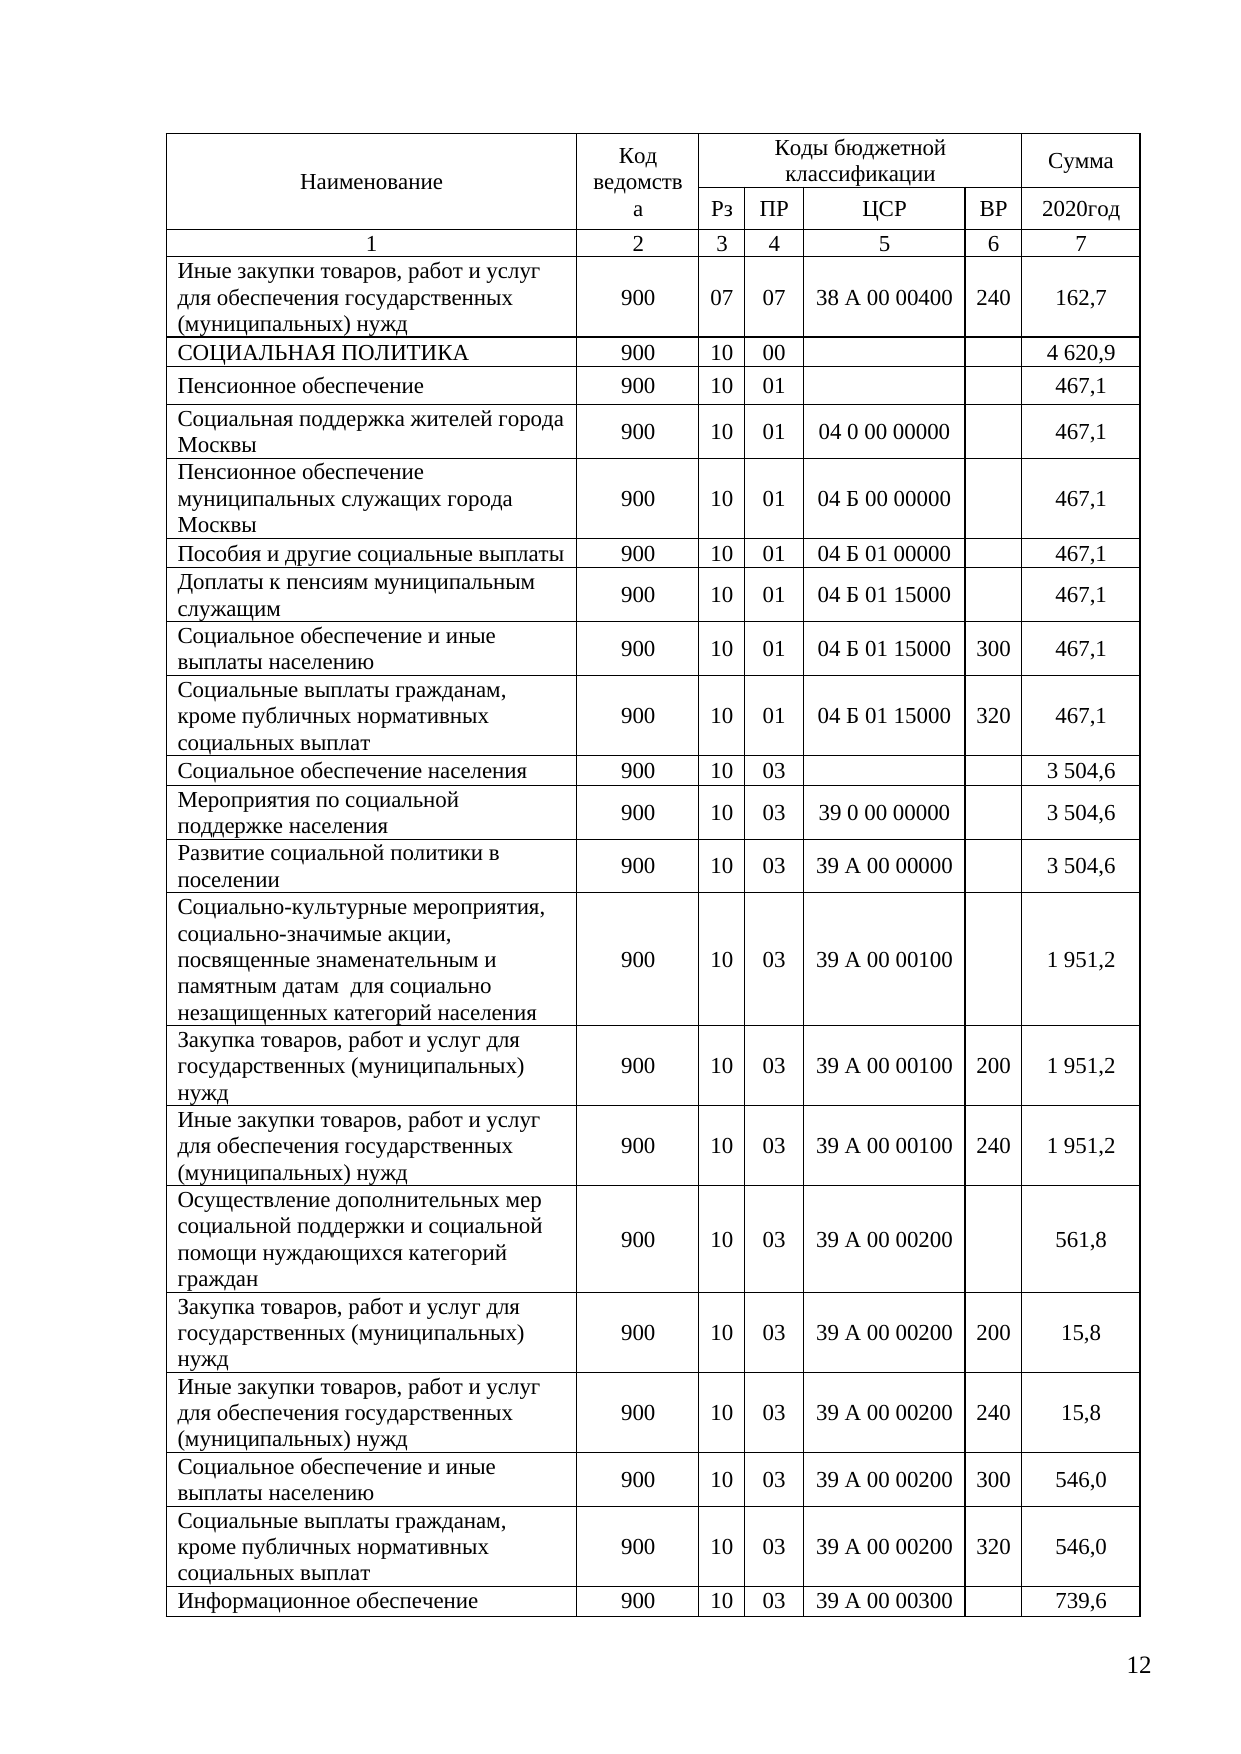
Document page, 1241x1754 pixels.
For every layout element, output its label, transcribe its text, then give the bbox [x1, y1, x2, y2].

table_cell 7 [1022, 230, 1139, 256]
table_cell 03 [745, 1186, 803, 1292]
table_cell 10 [699, 539, 744, 567]
table_cell 39 А 00 00200 [804, 1373, 964, 1452]
table_cell 561,8 [1022, 1186, 1139, 1292]
table_cell 900 [577, 1453, 698, 1506]
table_cell Доплаты к пенсиям муниципальным служащим [167, 568, 576, 621]
table_cell 4 620,9 [1022, 338, 1139, 366]
table_cell [966, 756, 1021, 785]
table_cell 200 [966, 1026, 1021, 1105]
table_cell 10 [699, 459, 744, 537]
table_cell Социальные выплаты гражданам, кроме публичных нормативных социальных выплат [167, 676, 576, 755]
table_cell 39 А 00 00100 [804, 1026, 964, 1105]
table_cell 900 [577, 338, 698, 366]
table_cell 03 [745, 1026, 803, 1105]
table_cell [804, 367, 964, 404]
table_cell Рз [699, 188, 744, 229]
table_cell [966, 786, 1021, 838]
table_cell 240 [966, 1106, 1021, 1185]
table_cell Социальные выплаты гражданам, кроме публичных нормативных социальных выплат [167, 1507, 576, 1586]
table_cell 01 [745, 676, 803, 755]
table_cell 900 [577, 367, 698, 404]
table_cell 546,0 [1022, 1453, 1139, 1506]
table_cell [966, 893, 1021, 1025]
table_cell 4 [745, 230, 803, 256]
table_cell 900 [577, 1106, 698, 1185]
table_header Наименование [167, 134, 576, 229]
table_cell 6 [966, 230, 1021, 256]
table_cell 03 [745, 1453, 803, 1506]
table_cell 467,1 [1022, 539, 1139, 567]
table_cell Социально-культурные мероприятия, социально-значимые акции, посвященные знаменательным и памятным датам для социально незащищенных категорий населения [167, 893, 576, 1025]
table_cell 39 А 00 00000 [804, 840, 964, 892]
table_cell 04 Б 01 00000 [804, 539, 964, 567]
table_cell 10 [699, 405, 744, 457]
table_cell 03 [745, 786, 803, 838]
table_cell ЦСР [804, 188, 964, 229]
table_cell 10 [699, 1293, 744, 1372]
table_cell 467,1 [1022, 622, 1139, 675]
table_cell 200 [966, 1293, 1021, 1372]
table_cell Социальное обеспечение населения [167, 756, 576, 785]
table_cell 900 [577, 459, 698, 537]
table_cell 2020год [1022, 188, 1139, 229]
table_header Код ведомства [577, 134, 698, 229]
table_cell 03 [745, 893, 803, 1025]
table_header Коды бюджетной классификации [699, 134, 1021, 187]
table_cell [804, 756, 964, 785]
table_cell 00 [745, 338, 803, 366]
table_cell 04 Б 01 15000 [804, 568, 964, 621]
table_cell 10 [699, 756, 744, 785]
table_cell 01 [745, 622, 803, 675]
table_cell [167, 1587, 576, 1616]
table_cell 900 [577, 405, 698, 457]
table_cell 3 504,6 [1022, 756, 1139, 785]
table_header Сумма [1022, 134, 1139, 187]
table_cell 10 [699, 1106, 744, 1185]
table_cell Пособия и другие социальные выплаты [167, 539, 576, 567]
table_cell 03 [745, 756, 803, 785]
table_cell 5 [804, 230, 964, 256]
table_cell ПР [745, 188, 803, 229]
table_cell 3 [699, 230, 744, 256]
table_cell 10 [699, 622, 744, 675]
table_cell 467,1 [1022, 568, 1139, 621]
table_cell 39 А 00 00100 [804, 1106, 964, 1185]
table_cell [804, 338, 964, 366]
table_cell 900 [577, 1373, 698, 1452]
table_cell 39 А 00 00200 [804, 1507, 964, 1586]
table_cell 10 [699, 338, 744, 366]
table_cell 900 [577, 756, 698, 785]
table_cell 03 [745, 1373, 803, 1452]
table_cell [966, 1587, 1021, 1616]
table_cell 900 [577, 622, 698, 675]
table_cell 1 951,2 [1022, 893, 1139, 1025]
table_cell 03 [745, 1293, 803, 1372]
table_cell 900 [577, 1026, 698, 1105]
table_cell 15,8 [1022, 1373, 1139, 1452]
table_cell Иные закупки товаров, работ и услуг для обеспечения государственных (муниципальных) нужд [167, 257, 576, 336]
table_cell 03 [745, 1587, 803, 1616]
table_cell 900 [577, 840, 698, 892]
table_cell Иные закупки товаров, работ и услуг для обеспечения государственных (муниципальных) нужд [167, 1373, 576, 1452]
table_cell 10 [699, 676, 744, 755]
table_cell 546,0 [1022, 1507, 1139, 1586]
table_cell 03 [745, 1106, 803, 1185]
table_cell Пенсионное обеспечение муниципальных служащих города Москвы [167, 459, 576, 537]
table_cell 10 [699, 1026, 744, 1105]
table_cell 01 [745, 405, 803, 457]
table_cell 39 0 00 00000 [804, 786, 964, 838]
table_cell 10 [699, 367, 744, 404]
table_cell 03 [745, 1507, 803, 1586]
table_cell 320 [966, 1507, 1021, 1586]
table_cell Социальное обеспечение и иные выплаты населению [167, 1453, 576, 1506]
table_cell Закупка товаров, работ и услуг для государственных (муниципальных) нужд [167, 1293, 576, 1372]
table_cell 07 [745, 257, 803, 336]
table_cell 10 [699, 1453, 744, 1506]
table_cell 467,1 [1022, 459, 1139, 537]
table_cell 04 Б 01 15000 [804, 622, 964, 675]
table_cell 04 Б 01 15000 [804, 676, 964, 755]
table_cell 10 [699, 1373, 744, 1452]
table_cell 15,8 [1022, 1293, 1139, 1372]
table_cell 10 [699, 786, 744, 838]
table_cell 01 [745, 367, 803, 404]
table_cell Социальная поддержка жителей города Москвы [167, 405, 576, 457]
table_cell 01 [745, 459, 803, 537]
table_cell 2 [577, 230, 698, 256]
table_cell Иные закупки товаров, работ и услуг для обеспечения государственных (муниципальных) нужд [167, 1106, 576, 1185]
table_cell 03 [745, 840, 803, 892]
table_cell 467,1 [1022, 367, 1139, 404]
table_cell 10 [699, 1507, 744, 1586]
table_cell 300 [966, 622, 1021, 675]
table_cell 240 [966, 1373, 1021, 1452]
table_cell 900 [577, 676, 698, 755]
table_cell 900 [577, 257, 698, 336]
table_cell Социальное обеспечение и иные выплаты населению [167, 622, 576, 675]
table_cell 38 А 00 00400 [804, 257, 964, 336]
table_cell 467,1 [1022, 405, 1139, 457]
table_cell 3 504,6 [1022, 840, 1139, 892]
table_cell 900 [577, 893, 698, 1025]
table_cell 900 [577, 539, 698, 567]
table_cell 162,7 [1022, 257, 1139, 336]
table_cell 1 951,2 [1022, 1106, 1139, 1185]
table_cell [966, 1186, 1021, 1292]
table_cell 10 [699, 568, 744, 621]
table_cell 900 [577, 1507, 698, 1586]
table_cell 900 [577, 1587, 698, 1616]
table_cell 39 А 00 00300 [804, 1587, 964, 1616]
table_cell 04 0 00 00000 [804, 405, 964, 457]
table_cell [966, 459, 1021, 537]
table_cell 01 [745, 568, 803, 621]
table_cell 1 951,2 [1022, 1026, 1139, 1105]
table_cell 10 [699, 1186, 744, 1292]
table_cell 1 [167, 230, 576, 256]
table_cell 320 [966, 676, 1021, 755]
table_cell 3 504,6 [1022, 786, 1139, 838]
table_cell 01 [745, 539, 803, 567]
table_cell 39 А 00 00100 [804, 893, 964, 1025]
table_cell 240 [966, 257, 1021, 336]
table_cell 739,6 [1022, 1587, 1139, 1616]
table_cell 39 А 00 00200 [804, 1186, 964, 1292]
table_cell СОЦИАЛЬНАЯ ПОЛИТИКА [167, 338, 576, 366]
table_cell Закупка товаров, работ и услуг для государственных (муниципальных) нужд [167, 1026, 576, 1105]
table_cell [966, 840, 1021, 892]
table_cell [966, 338, 1021, 366]
table_cell 04 Б 00 00000 [804, 459, 964, 537]
table_cell Пенсионное обеспечение [167, 367, 576, 404]
table_cell Развитие социальной политики в поселении [167, 840, 576, 892]
table_cell [966, 405, 1021, 457]
table_cell [966, 539, 1021, 567]
table_cell 900 [577, 786, 698, 838]
table_cell 300 [966, 1453, 1021, 1506]
table_cell 900 [577, 1293, 698, 1372]
table_cell 10 [699, 1587, 744, 1616]
table_cell 07 [699, 257, 744, 336]
table_cell [966, 568, 1021, 621]
table_cell 10 [699, 840, 744, 892]
table_cell ВР [966, 188, 1021, 229]
table_cell [966, 367, 1021, 404]
table_cell Осуществление дополнительных мер социальной поддержки и социальной помощи нуждающихся категорий граждан [167, 1186, 576, 1292]
table_cell 39 А 00 00200 [804, 1453, 964, 1506]
table_cell 10 [699, 893, 744, 1025]
table_cell Мероприятия по социальной поддержке населения [167, 786, 576, 838]
table_cell 39 А 00 00200 [804, 1293, 964, 1372]
table_cell 467,1 [1022, 676, 1139, 755]
table_cell 900 [577, 1186, 698, 1292]
table_cell 900 [577, 568, 698, 621]
